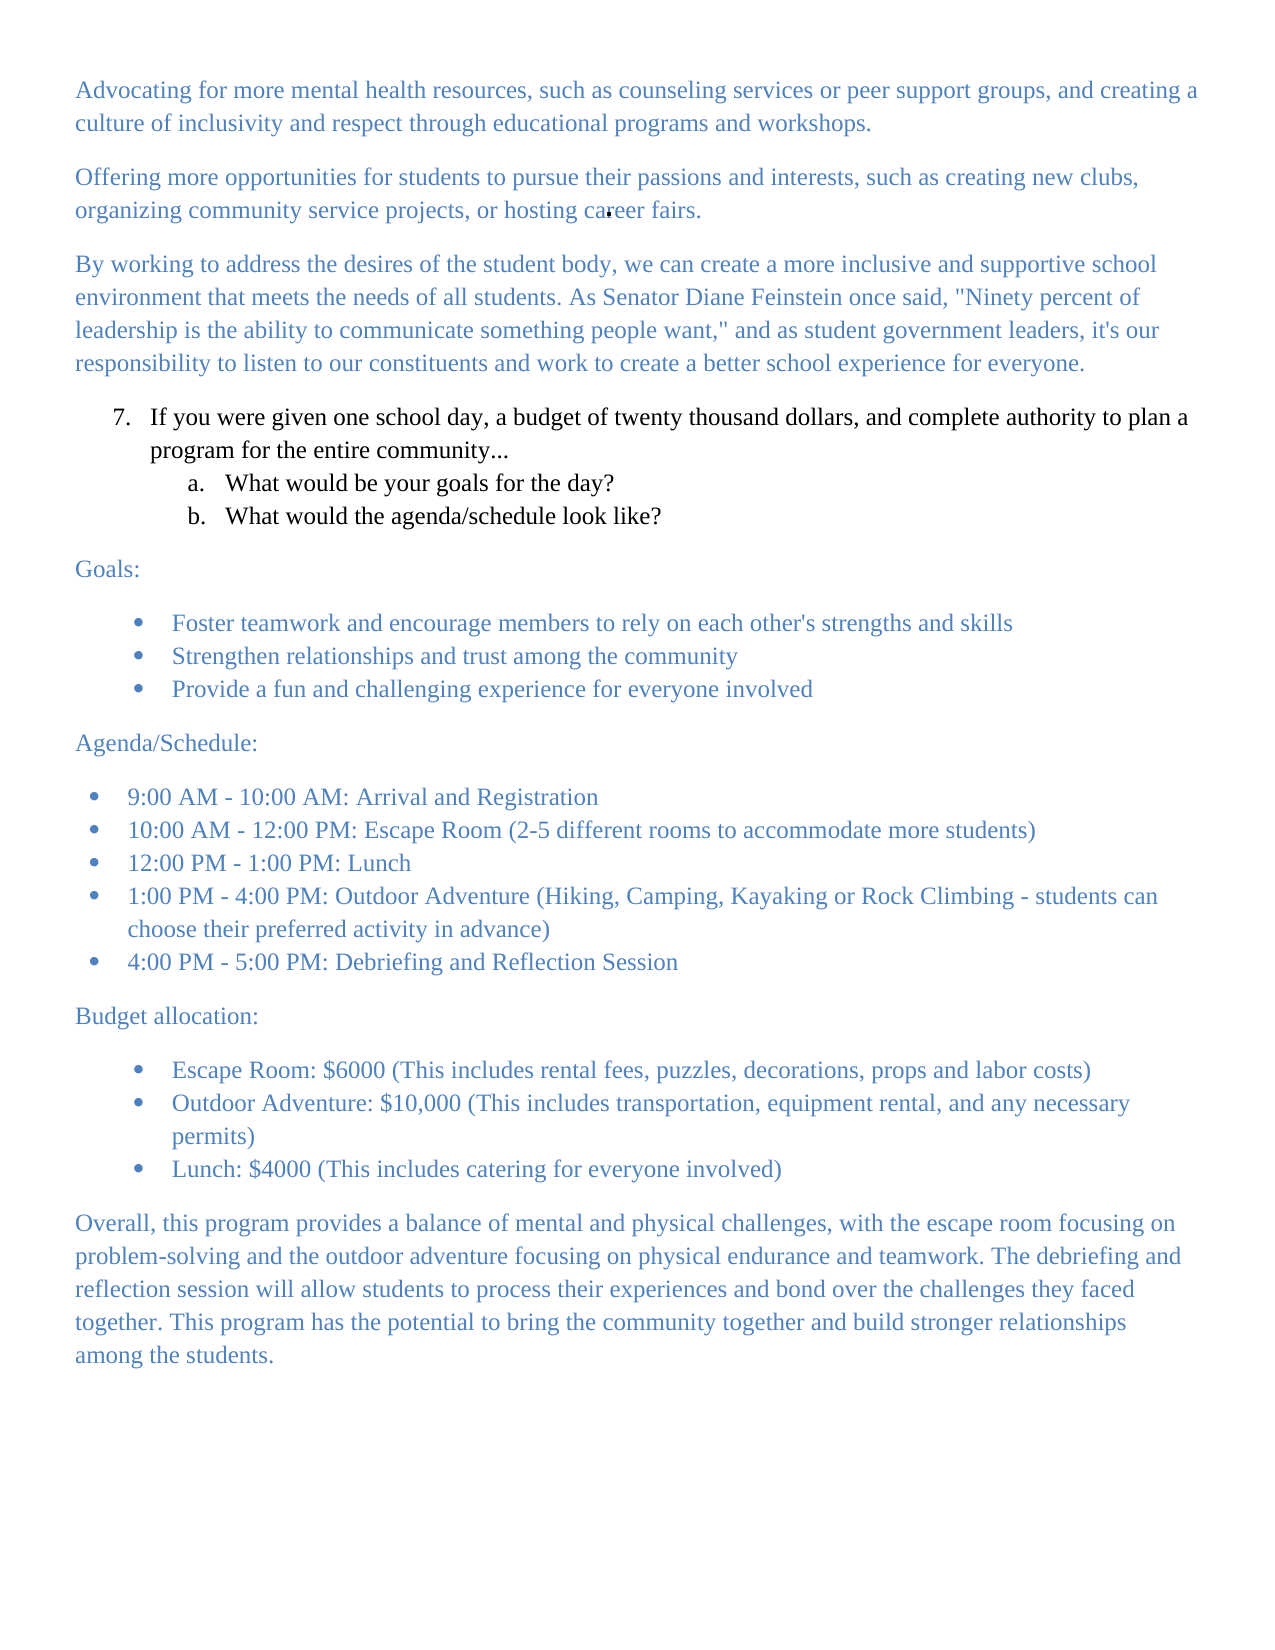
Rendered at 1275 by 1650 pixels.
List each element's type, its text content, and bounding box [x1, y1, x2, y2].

text By working to address the desires of the student body, we can create a more inclusive and supportive school environment that meets the needs of all students. As Senator Diane Feinstein once said, "Ninety percent of leadership is the ability to communicate something people want," and as student government leaders, it's our responsibility to listen to our constituents and work to create a better school experience for everyone. [75, 249, 1200, 377]
list 12:00 PM - 1:00 PM: Lunch [90, 848, 1200, 877]
list 4:00 PM - 5:00 PM: Debriefing and Reflection Session [90, 947, 1200, 976]
list 10:00 AM - 12:00 PM: Escape Room (2-5 different rooms to accommodate more students) [90, 815, 1200, 844]
list Outdoor Adventure: $10,000 (This includes transportation, equipment rental, and any necessary permits) [134, 1088, 1200, 1150]
text Agenda/Schedule: [75, 728, 1200, 757]
list Escape Room: $6000 (This includes rental fees, puzzles, decorations, props and labor costs) [134, 1055, 1200, 1084]
text Goals: [75, 554, 1200, 583]
list Provide a fun and challenging experience for everyone involved [134, 674, 1200, 703]
text Offering more opportunities for students to pursue their passions and interests, such as creating new clubs, organizing community service projects, or hosting career fairs. [75, 162, 1200, 224]
text Budget allocation: [75, 1001, 1200, 1030]
list 9:00 AM - 10:00 AM: Arrival and Registration [90, 782, 1200, 811]
text Overall, this program provides a balance of mental and physical challenges, with the escape room focusing on problem-solving and the outdoor adventure focusing on physical endurance and teamwork. The debriefing and reflection session will allow students to process their experiences and bond over the challenges they faced together. This program has the potential to bring the community together and build stronger relationships among the students. [75, 1208, 1200, 1369]
list What would the agenda/schedule look like? [187, 501, 1200, 529]
text Advocating for more mental health resources, such as counseling services or peer support groups, and creating a culture of inclusivity and respect through educational programs and workshops. [75, 75, 1200, 137]
list Foster teamwork and encourage members to rely on each other's strengths and skills [134, 608, 1200, 637]
list What would be your goals for the day? [187, 468, 1200, 496]
list If you were given one school day, a budget of twenty thousand dollars, and complete authority to plan a program for the entire community... [112, 402, 1200, 463]
list 1:00 PM - 4:00 PM: Outdoor Adventure (Hiking, Camping, Kayaking or Rock Climbing - students can choose their preferred activity in advance) [90, 881, 1200, 943]
list Strengthen relationships and trust among the community [134, 641, 1200, 670]
list Lunch: $4000 (This includes catering for everyone involved) [134, 1154, 1200, 1183]
